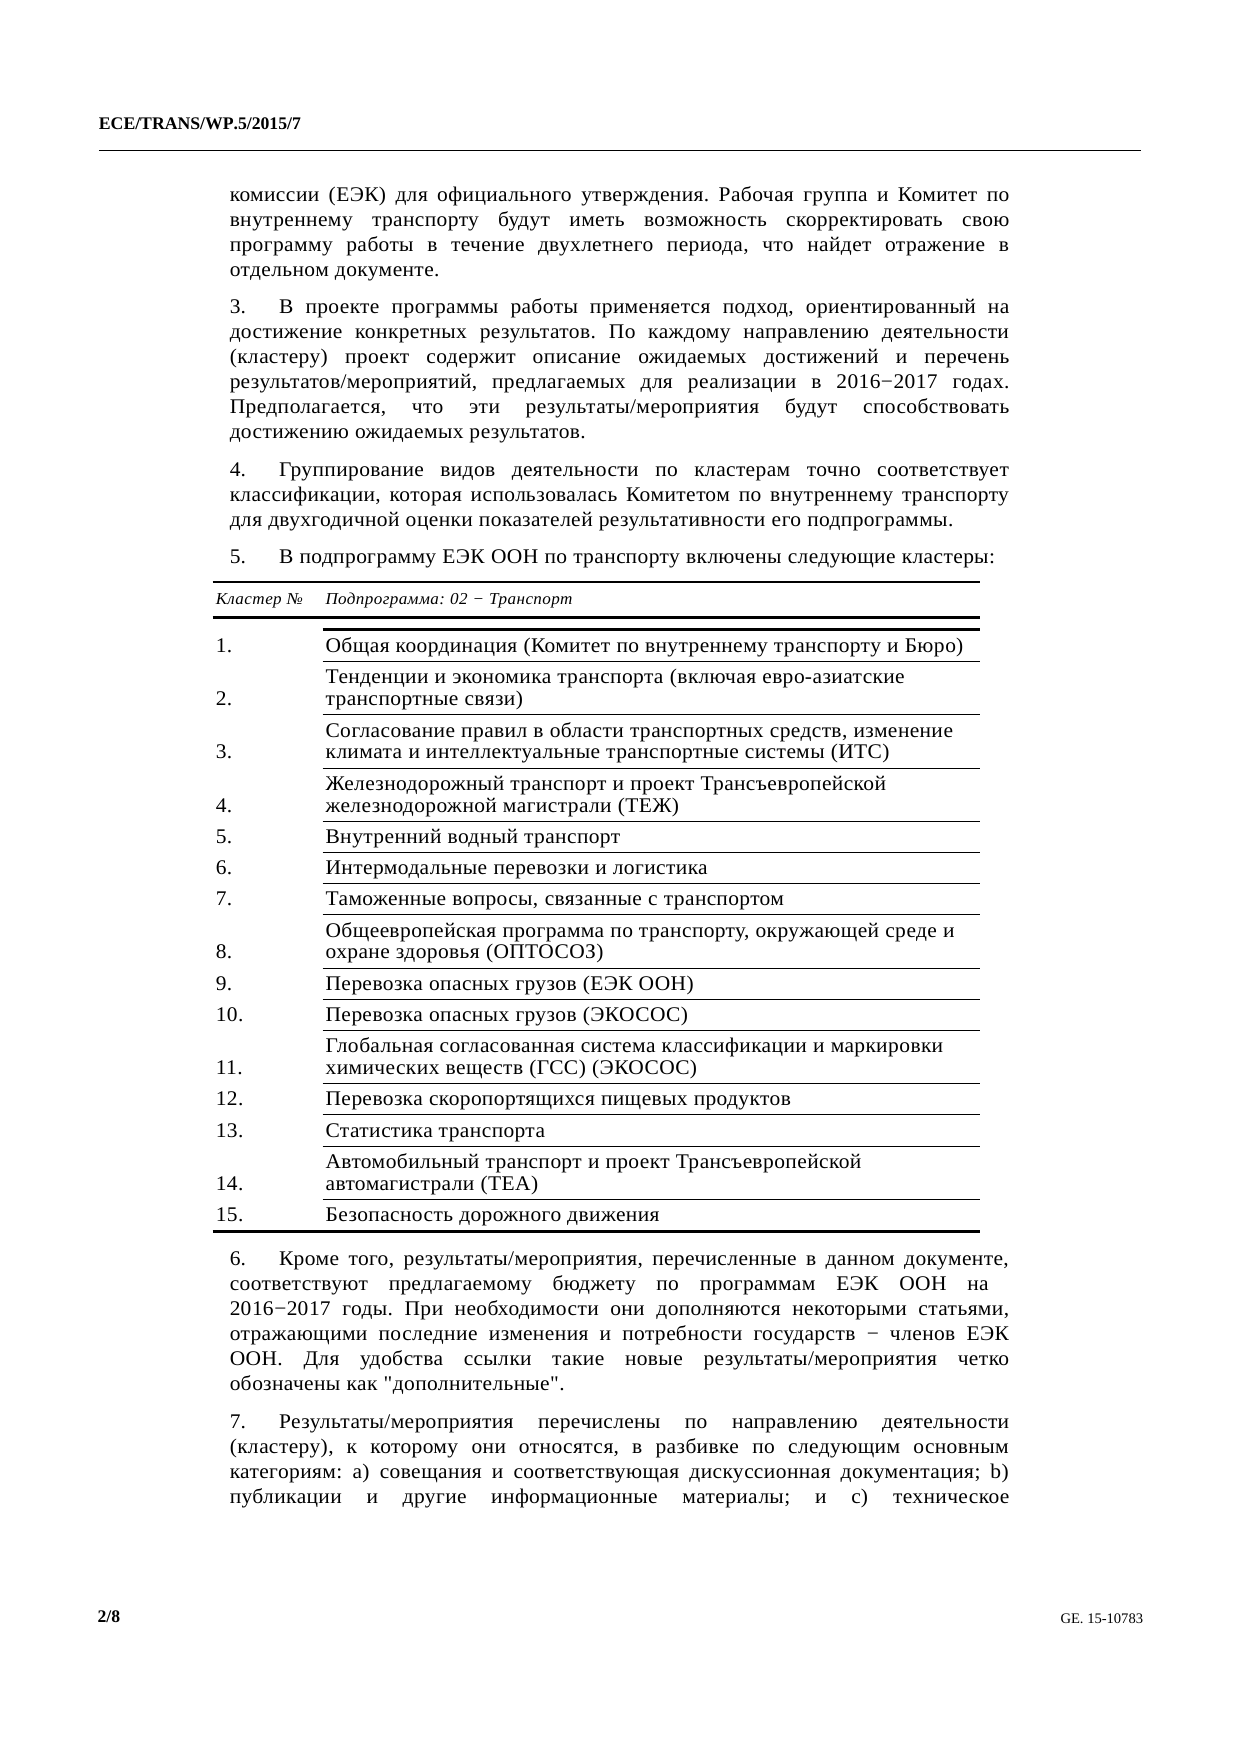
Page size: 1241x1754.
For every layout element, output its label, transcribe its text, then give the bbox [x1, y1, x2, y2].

table_cell Внутренний водный транспорт [323, 822, 980, 852]
table_cell 14. [213, 1146, 322, 1199]
table_cell [213, 619, 322, 628]
text 6. Кроме того, результаты/мероприятия, перечисленные в данном документе, соответствуют предлагаемому бюджету по программам ЕЭК ООН на 2016−2017 годы. При необходимости они дополняются некоторыми статьями, отражающими последние изменения и потребности государств − членов ЕЭК ООН. Для удобства ссылки такие новые результаты/мероприятия четко обозначены как "дополнительные". [229, 1246, 1011, 1396]
table_cell 12. [213, 1083, 322, 1114]
table_cell 6. [213, 852, 322, 883]
table_cell Перевозка опасных грузов (ЕЭК ООН) [323, 969, 980, 999]
table_header Подпрограмма: 02 − Транспорт [323, 583, 980, 616]
table_cell Согласование правил в области транспортных средств, изменение климата и интеллектуальные транспортные системы (ИТС) [323, 715, 980, 767]
table_cell Статистика транспорта [323, 1115, 980, 1146]
table_cell Безопасность дорожного движения [323, 1200, 980, 1230]
table_cell Тенденции и экономика транспорта (включая евро-азиатские транспортные связи) [323, 662, 980, 714]
table_cell Перевозка опасных грузов (ЭКОСОС) [323, 1000, 980, 1030]
table_cell 15. [213, 1199, 322, 1230]
table_cell 11. [213, 1030, 322, 1083]
table_cell Перевозка скоропортящихся пищевых продуктов [323, 1084, 980, 1114]
table_cell 10. [213, 999, 322, 1030]
table_cell [323, 619, 980, 628]
table_cell 9. [213, 968, 322, 999]
table_cell 4. [213, 768, 322, 821]
table_cell 1. [213, 628, 322, 661]
table_cell 8. [213, 914, 322, 967]
text 3. В проекте программы работы применяется подход, ориентированный на достижение конкретных результатов. По каждому направлению деятельности (кластеру) проект содержит описание ожидаемых достижений и перечень результатов/мероприятий, предлагаемых для реализации в 2016−2017 годах. Предполагается, что эти результаты/мероприятия будут способствовать достижению ожидаемых результатов. [229, 294, 1011, 444]
table_cell Интермодальные перевозки и логистика [323, 853, 980, 883]
table_cell Общая координация (Комитет по внутреннему транспорту и Бюро) [323, 631, 980, 661]
table_cell 7. [213, 883, 322, 914]
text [229, 1408, 1011, 1508]
table_cell Общеевропейская программа по транспорту, окружающей среде и охране здоровья (ОПТОСОЗ) [323, 915, 980, 967]
table_cell Железнодорожный транспорт и проект Трансъевропейской железнодорожной магистрали (ТЕЖ) [323, 769, 980, 821]
table_cell Глобальная согласованная система классификации и маркировки химических веществ (ГСС) (ЭКОСОС) [323, 1031, 980, 1083]
table_cell Таможенные вопросы, связанные с транспортом [323, 884, 980, 914]
table_cell 13. [213, 1114, 322, 1146]
table_cell 2. [213, 661, 322, 714]
table_cell Автомобильный транспорт и проект Трансъевропейской автомагистрали (ТЕА) [323, 1147, 980, 1199]
text 4. Группирование видов деятельности по кластерам точно соответствует классификации, которая использовалась Комитетом по внутреннему транспорту для двухгодичной оценки показателей результативности его подпрограммы. [229, 456, 1011, 531]
table_cell 3. [213, 714, 322, 767]
table_header Кластер № [213, 583, 322, 616]
text 5. В подпрограмму ЕЭК ООН по транспорту включены следующие кластеры: [229, 544, 1011, 569]
table_cell 5. [213, 821, 322, 852]
